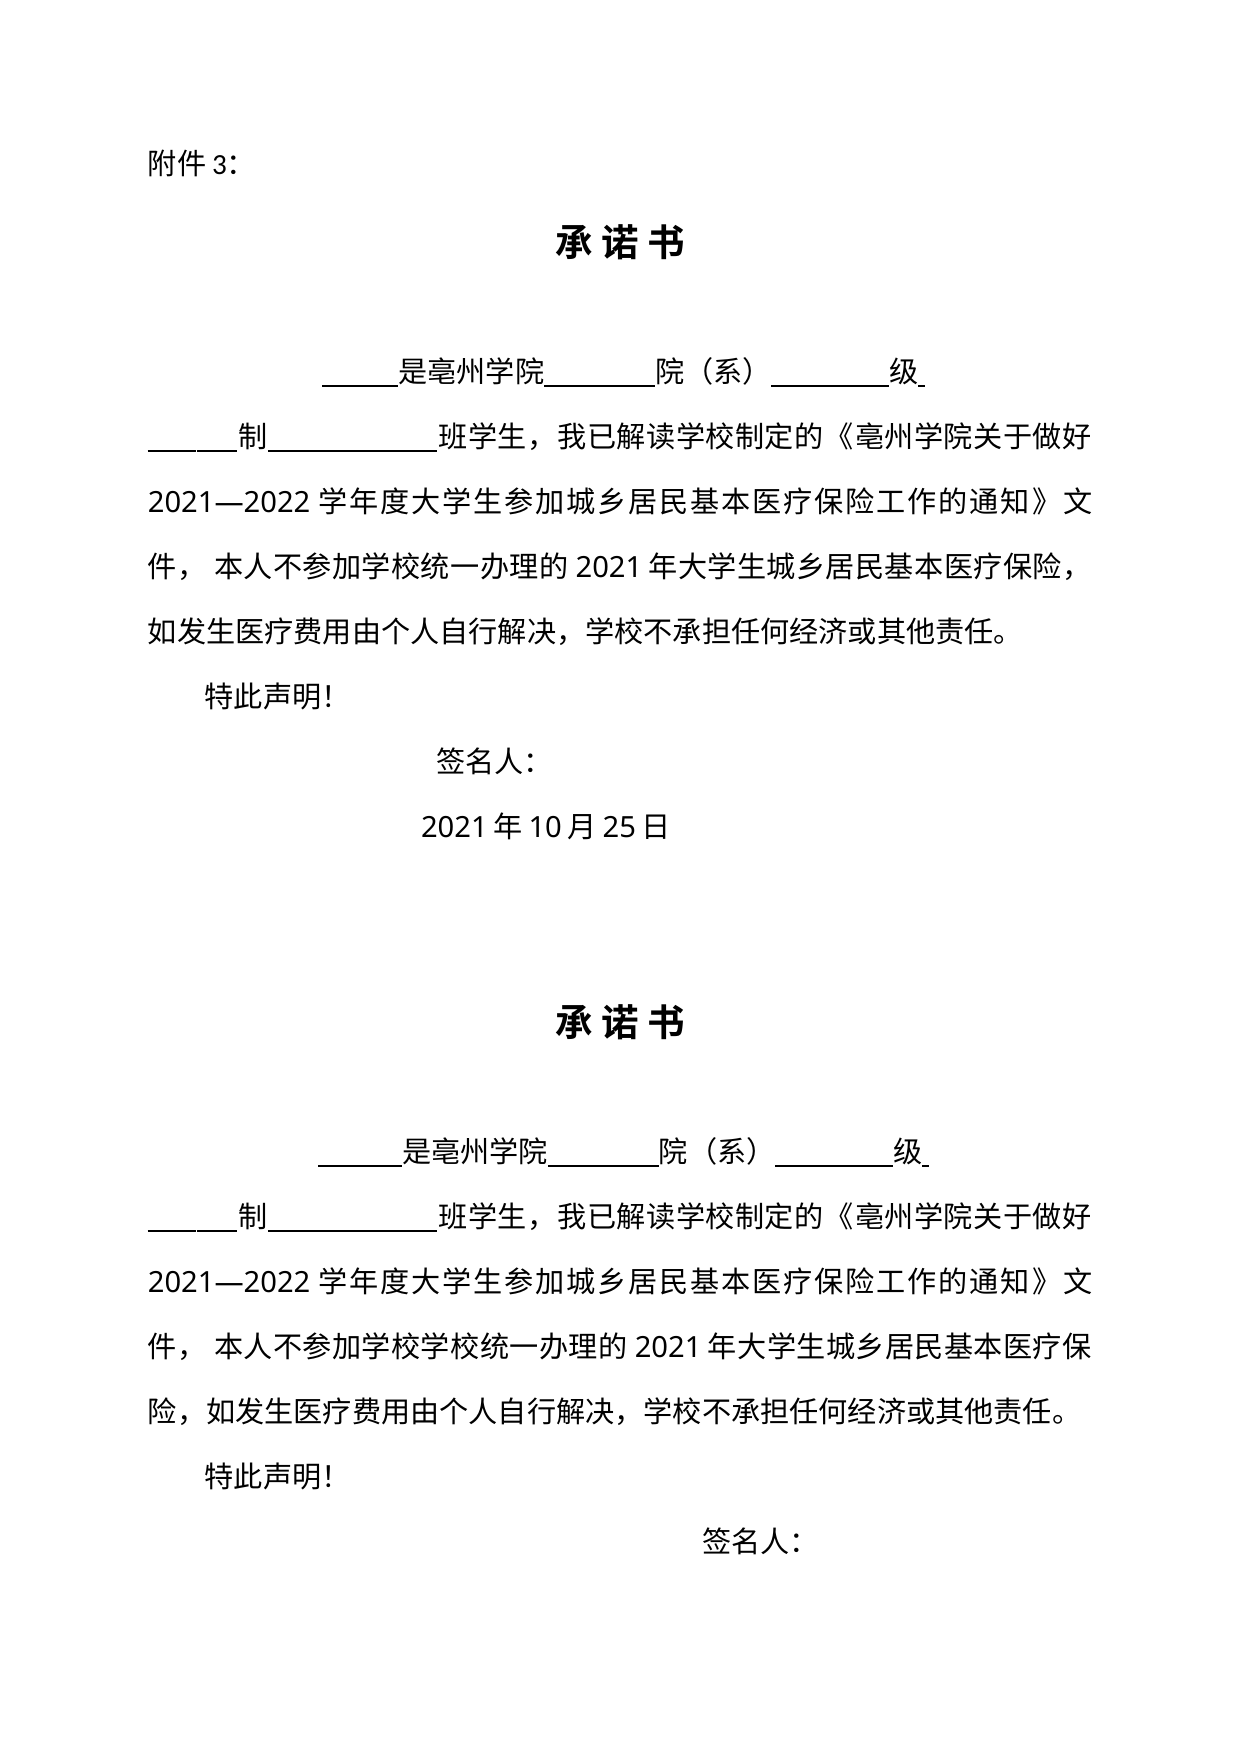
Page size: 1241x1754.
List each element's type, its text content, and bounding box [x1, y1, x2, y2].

text 签名人： [148, 1507, 1093, 1572]
text 制 班学生，我已解读学校制定的《亳州学院关于做好2021—2022学年度大学生参加城乡居民基本医疗保险工作的通知》文件， 本人不参加学校学校统一办理的2021年大学生城乡居民基本医疗保险，如发生医疗费用由个人自行解决，学校不承担任何经济或其他责任。 [148, 1182, 1093, 1442]
text 承 诺 书 [148, 207, 1093, 272]
text 承 诺 书 [148, 987, 1093, 1052]
text 是亳州学院 院（系） 级 [148, 1117, 1093, 1182]
text 特此声明！ [148, 662, 1093, 727]
text 附件3： [148, 129, 1093, 194]
text 制 班学生，我已解读学校制定的《亳州学院关于做好2021—2022学年度大学生参加城乡居民基本医疗保险工作的通知》文件， 本人不参加学校统一办理的2021年大学生城乡居民基本医疗保险，如发生医疗费用由个人自行解决，学校不承担任何经济或其他责任。 [148, 402, 1093, 662]
text 签名人： [148, 727, 1093, 792]
text 特此声明！ [148, 1442, 1093, 1507]
text 2021年10月25日 [148, 792, 1093, 857]
text 是亳州学院 院（系） 级 [148, 337, 1093, 402]
